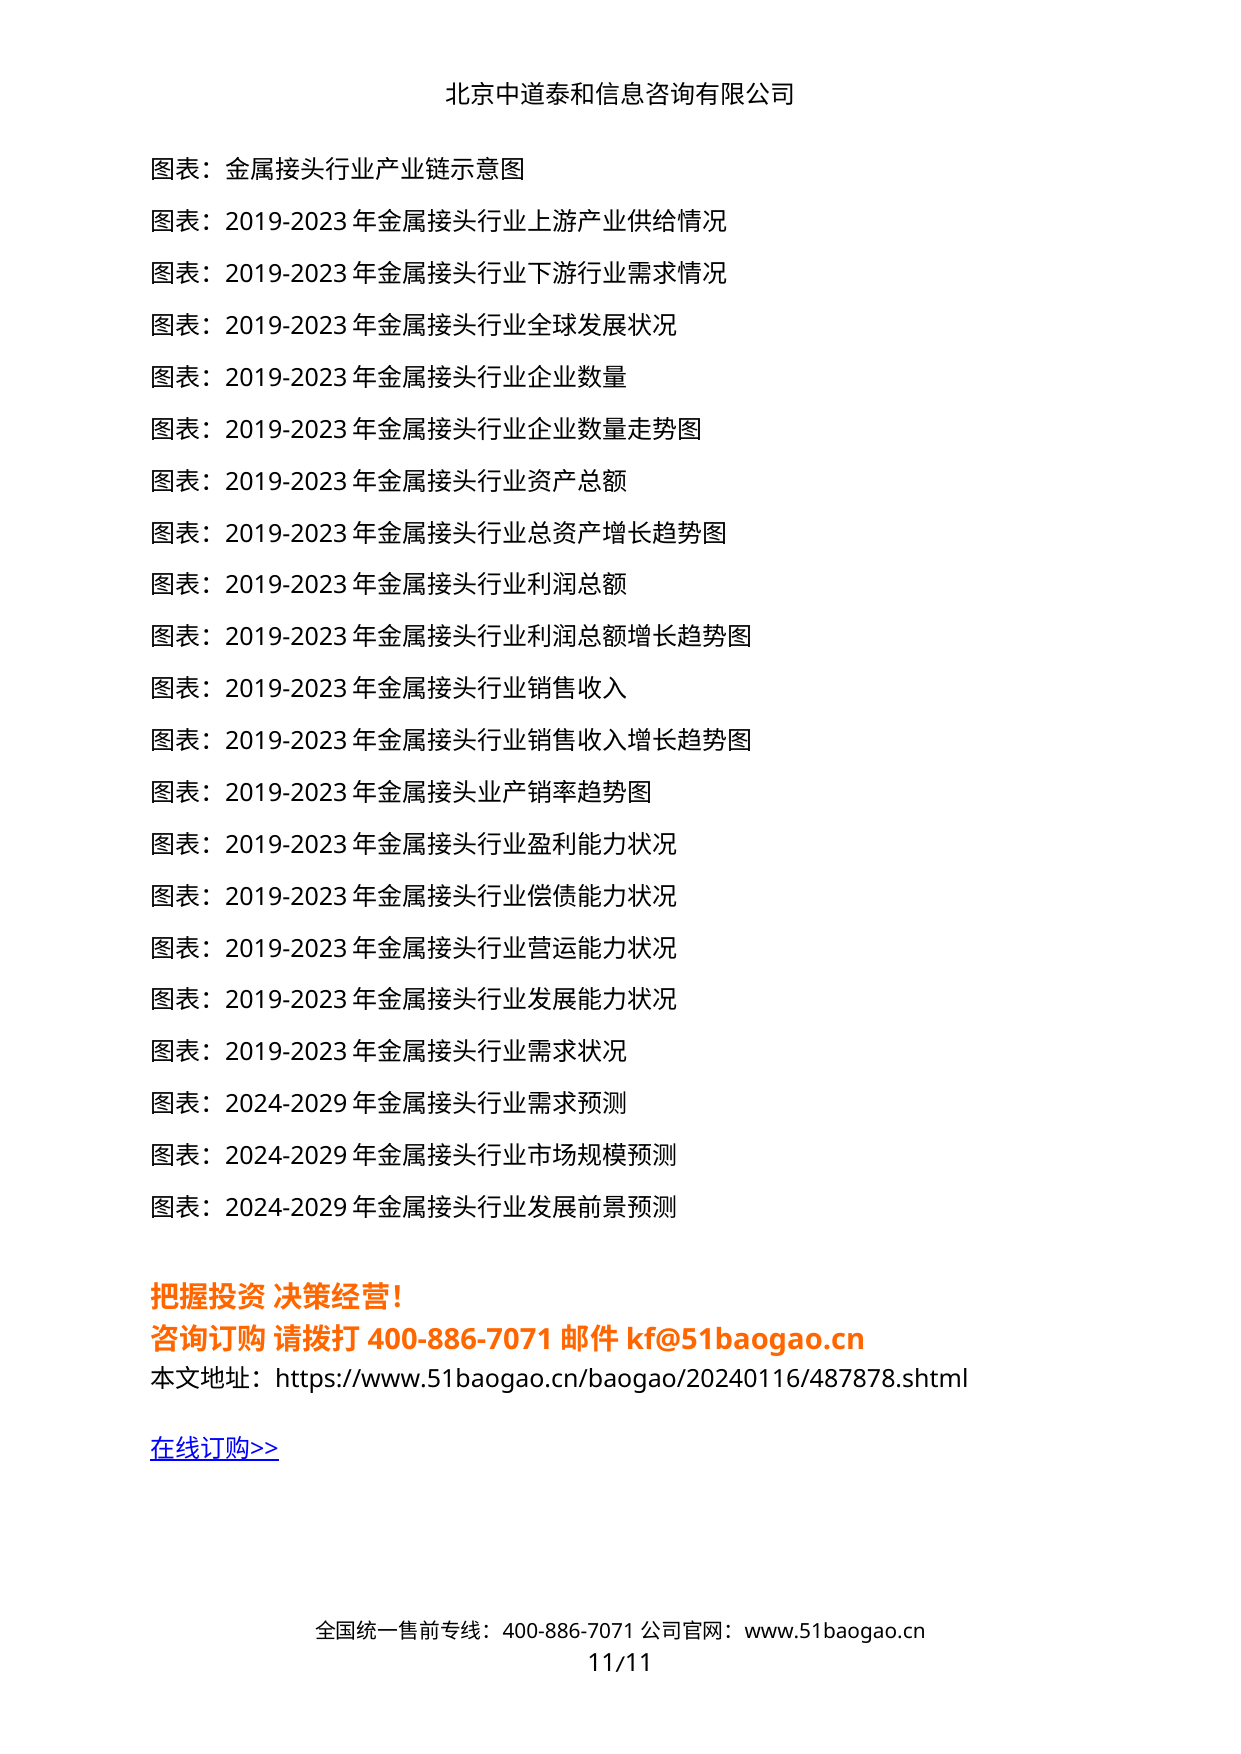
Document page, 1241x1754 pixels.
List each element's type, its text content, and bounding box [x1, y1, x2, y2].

text 图表：2019-2023年金属接头行业资产总额 [150, 461, 1090, 497]
text 图表：2019-2023年金属接头行业盈利能力状况 [150, 824, 1090, 861]
text 图表：2019-2023年金属接头行业全球发展状况 [150, 306, 1090, 342]
text 图表：2019-2023年金属接头行业利润总额 [150, 565, 1090, 601]
text 图表：2019-2023年金属接头行业企业数量 [150, 357, 1090, 394]
text 图表：金属接头行业产业链示意图 [150, 150, 1090, 186]
text 图表：2019-2023年金属接头行业偿债能力状况 [150, 876, 1090, 912]
text 图表：2019-2023年金属接头行业销售收入增长趋势图 [150, 721, 1090, 757]
text 图表：2024-2029年金属接头行业市场规模预测 [150, 1136, 1090, 1172]
text 在线订购>> [150, 1394, 1090, 1465]
text 图表：2019-2023年金属接头行业上游产业供给情况 [150, 202, 1090, 238]
text 图表：2019-2023年金属接头业产销率趋势图 [150, 772, 1090, 809]
text 图表：2019-2023年金属接头行业下游行业需求情况 [150, 254, 1090, 290]
text 图表：2019-2023年金属接头行业营运能力状况 [150, 928, 1090, 964]
text 图表：2019-2023年金属接头行业需求状况 [150, 1032, 1090, 1068]
text 图表：2019-2023年金属接头行业企业数量走势图 [150, 409, 1090, 446]
text 图表：2024-2029年金属接头行业发展前景预测 [150, 1187, 1090, 1224]
text 图表：2019-2023年金属接头行业总资产增长趋势图 [150, 513, 1090, 549]
text 图表：2019-2023年金属接头行业销售收入 [150, 669, 1090, 705]
text 图表：2024-2029年金属接头行业需求预测 [150, 1084, 1090, 1120]
text 图表：2019-2023年金属接头行业利润总额增长趋势图 [150, 617, 1090, 653]
text 图表：2019-2023年金属接头行业发展能力状况 [150, 980, 1090, 1016]
text 把握投资 决策经营！咨询订购 请拨打 400-886-7071 邮件 kf@51baogao.cn本文地址：https://www.51baogao.cn/baogao/20240116/487878.shtml [150, 1239, 1090, 1394]
